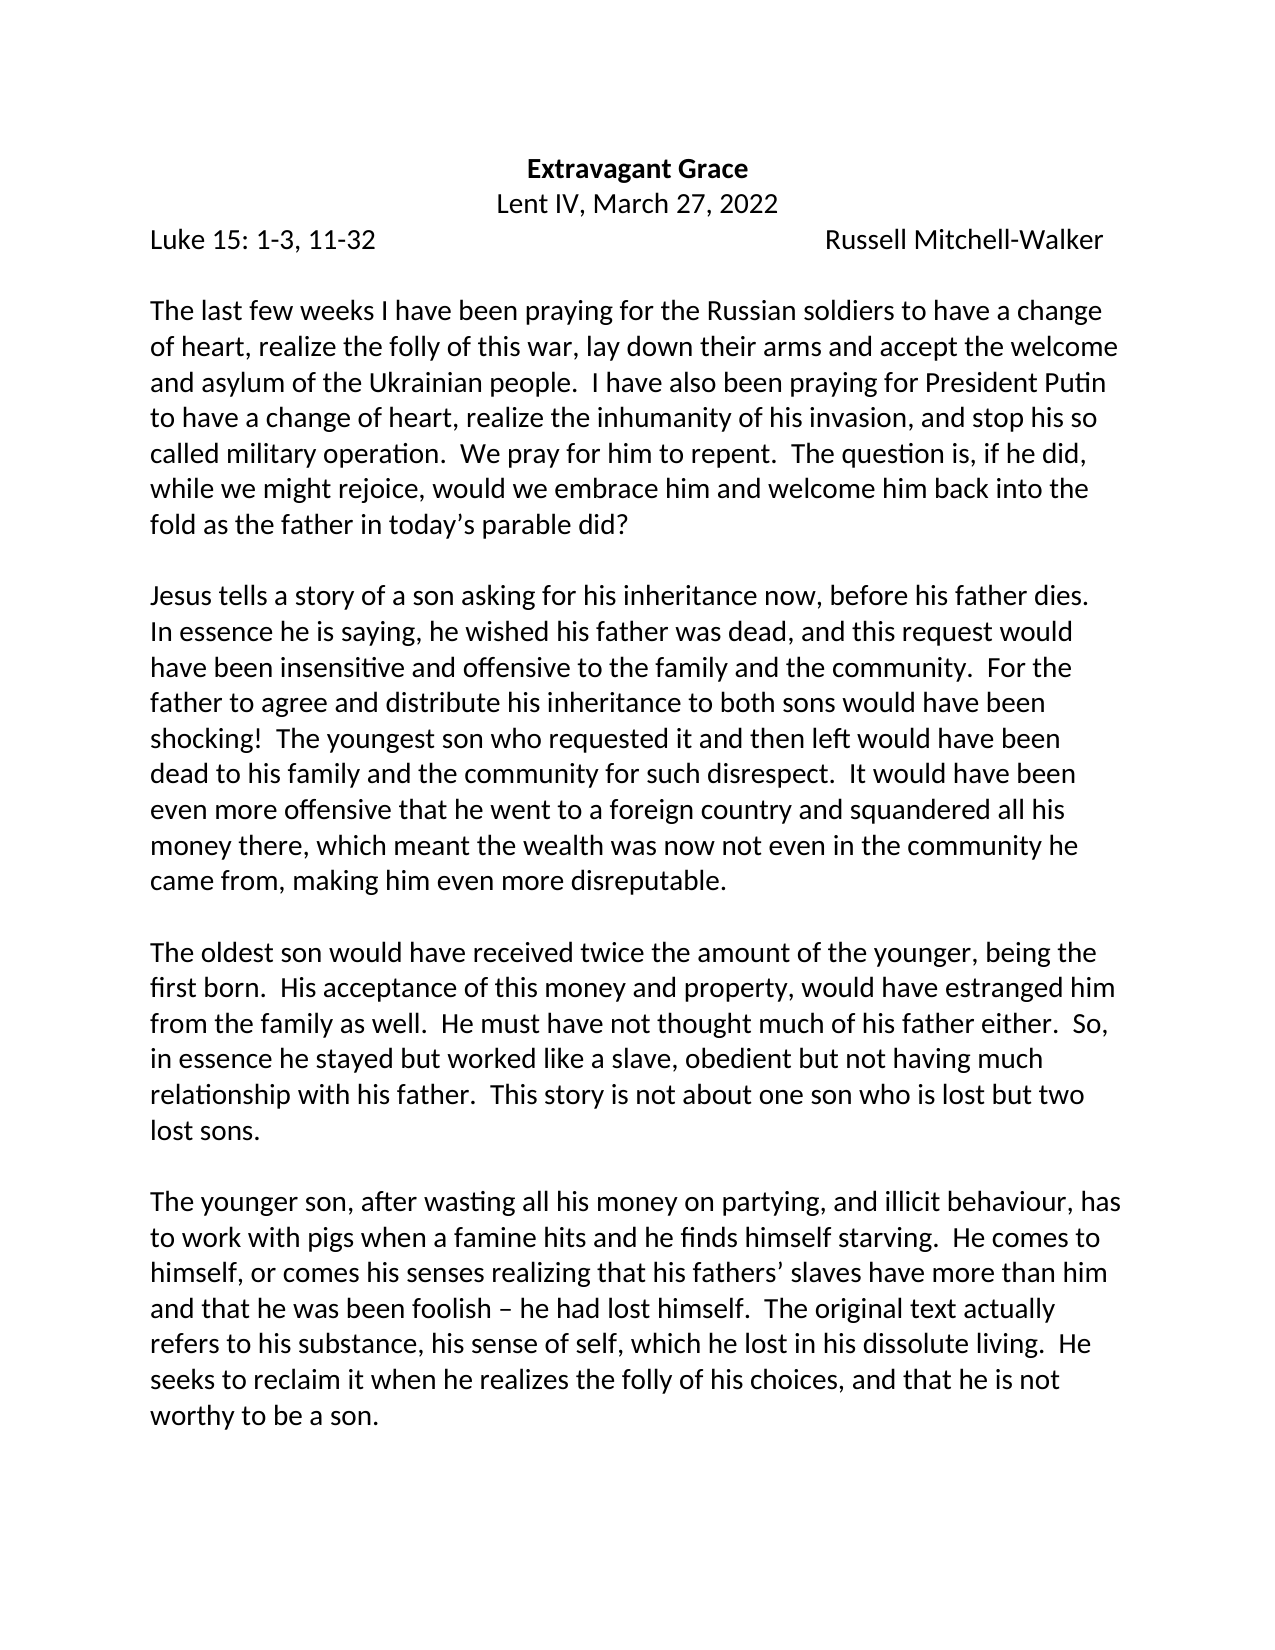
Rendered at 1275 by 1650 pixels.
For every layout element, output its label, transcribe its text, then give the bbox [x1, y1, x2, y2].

text The last few weeks I have been praying for the Russian soldiers to have a change of heart, realize the folly of this war, lay down their arms and accept the welcome and asylum of the Ukrainian people. I have also been praying for President Putin to have a change of heart, realize the inhumanity of his invasion, and stop his so called military operation. We pray for him to repent. The question is, if he did, while we might rejoice, would we embrace him and welcome him back into the fold as the father in today’s parable did? [150, 292, 1125, 542]
text The younger son, after wasting all his money on partying, and illicit behaviour, has to work with pigs when a famine hits and he finds himself starving. He comes to himself, or comes his senses realizing that his fathers’ slaves have more than him and that he was been foolish – he had lost himself. The original text actually refers to his substance, his sense of self, which he lost in his dissolute living. He seeks to reclaim it when he realizes the folly of his choices, and that he is not worthy to be a son. [150, 1183, 1125, 1432]
text Jesus tells a story of a son asking for his inheritance now, before his father dies. In essence he is saying, he wished his father was dead, and this request would have been insensitive and offensive to the family and the community. For the father to agree and distribute his inheritance to both sons would have been shocking! The youngest son who requested it and then left would have been dead to his family and the community for such disrespect. It would have been even more offensive that he went to a foreign country and squandered all his money there, which meant the wealth was now not even in the community he came from, making him even more disreputable. [150, 577, 1125, 898]
text Lent IV, March 27, 2022 [150, 186, 1125, 221]
text Extravagant Grace [150, 150, 1125, 186]
text Luke 15: 1-3, 11-32 Russell Mitchell-Walker [150, 221, 1125, 257]
text The oldest son would have received twice the amount of the younger, being the first born. His acceptance of this money and property, would have estranged him from the family as well. He must have not thought much of his father either. So, in essence he stayed but worked like a slave, obedient but not having much relationship with his father. This story is not about one son who is lost but two lost sons. [150, 934, 1125, 1147]
